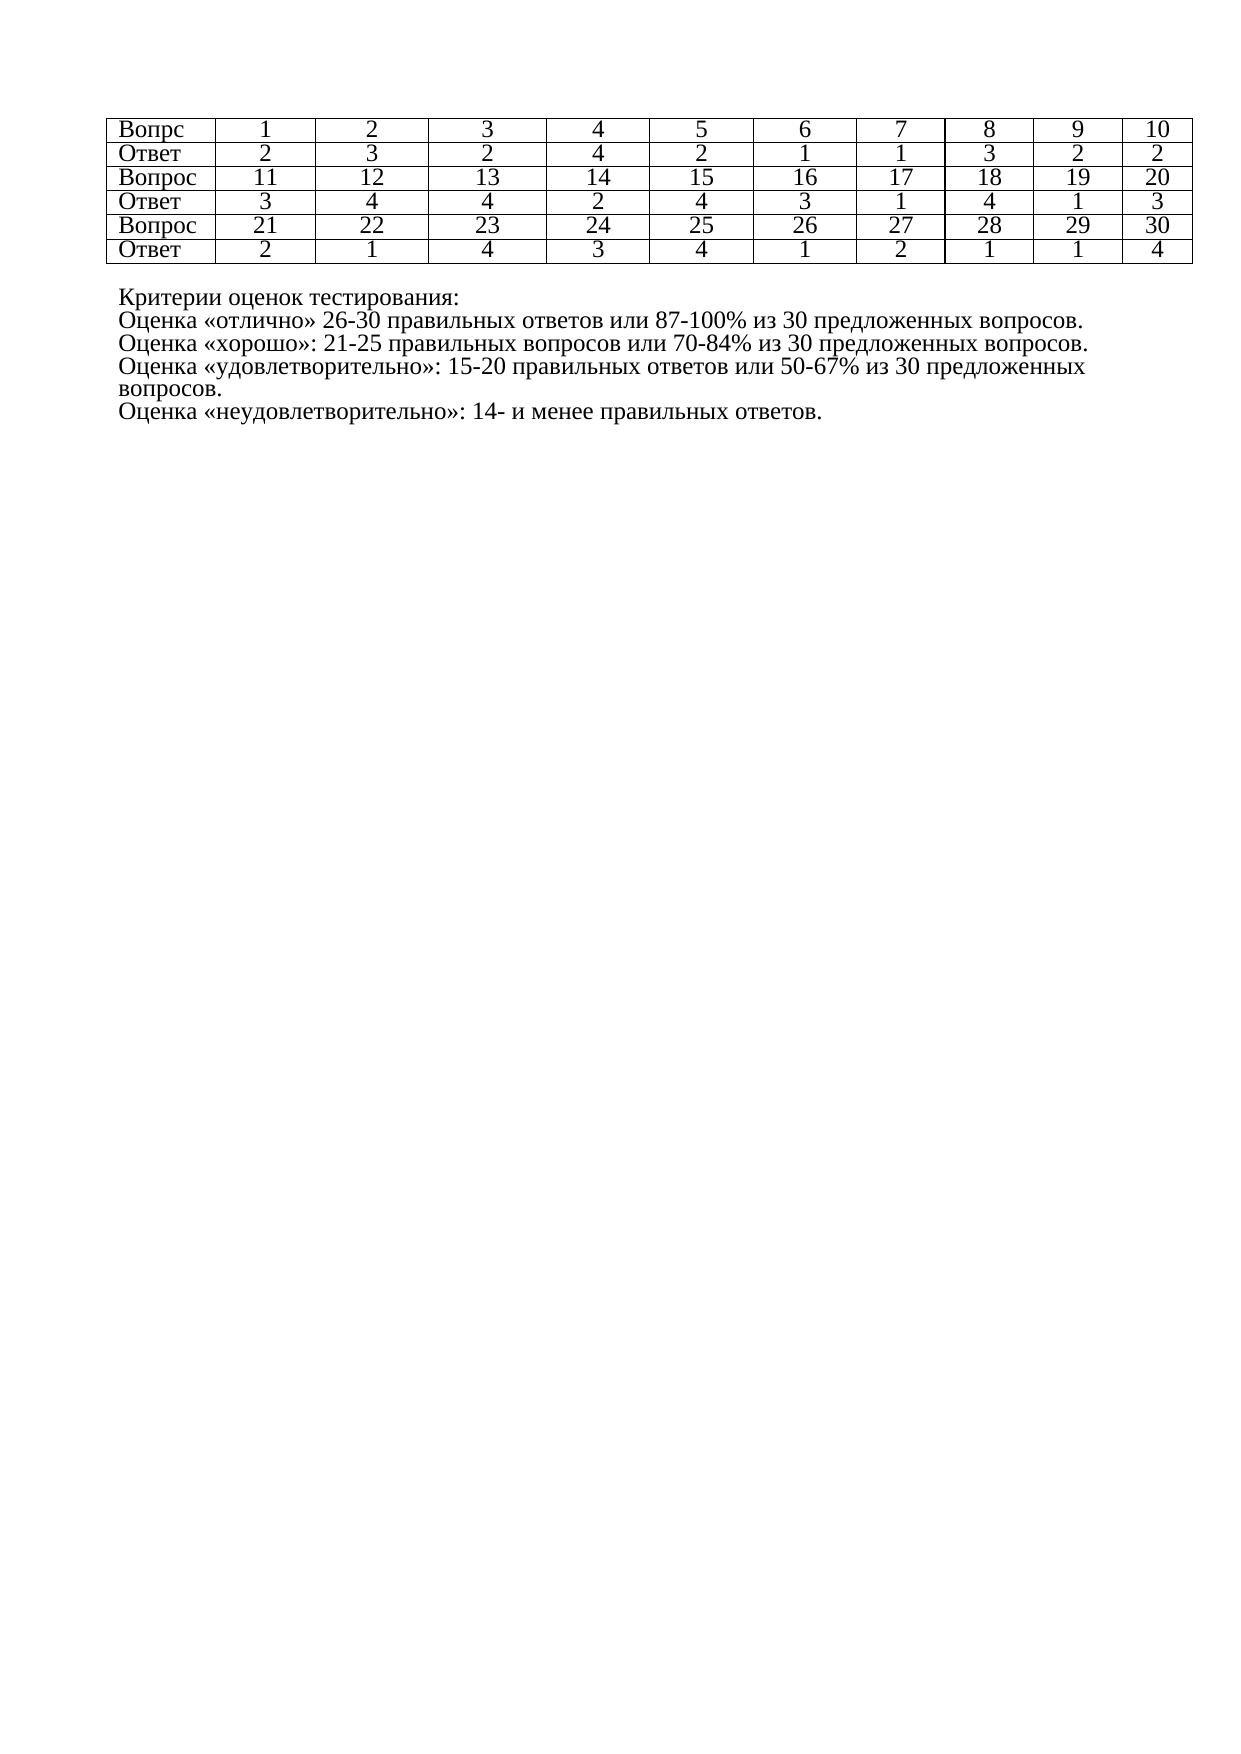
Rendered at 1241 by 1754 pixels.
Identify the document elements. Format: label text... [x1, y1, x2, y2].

table_cell 2 [1034, 143, 1122, 166]
text Оценка «неудовлетворительно»: 14- и менее правильных ответов. [118, 402, 1181, 424]
table_cell 1 [1034, 191, 1122, 214]
table_header 3 [429, 119, 546, 142]
table_cell 24 [547, 215, 649, 238]
table_cell 14 [547, 167, 649, 190]
table_cell 1 [754, 143, 856, 166]
table_cell 4 [547, 143, 649, 166]
table_header 1 [216, 119, 315, 142]
table_cell 12 [316, 167, 428, 190]
table_cell 4 [650, 191, 753, 214]
table_cell 1 [1034, 240, 1122, 262]
table_cell 11 [216, 167, 315, 190]
table_cell 1 [857, 143, 944, 166]
table_cell 25 [650, 215, 753, 238]
table_cell 13 [429, 167, 546, 190]
table_cell 19 [1034, 167, 1122, 190]
table_cell 21 [216, 215, 315, 238]
table_cell 3 [216, 191, 315, 214]
table_cell 2 [857, 240, 944, 262]
table_cell 22 [316, 215, 428, 238]
table_cell 18 [946, 167, 1033, 190]
table_cell 4 [1123, 240, 1192, 262]
table_cell 2 [650, 143, 753, 166]
text Оценка «удовлетворительно»: 15-20 правильных ответов или 50-67% из 30 предложенных вопросов. [118, 356, 1181, 401]
table_cell 16 [754, 167, 856, 190]
table_header Вопрс [107, 119, 215, 142]
table_cell 4 [650, 240, 753, 262]
table_header 5 [650, 119, 753, 142]
table_cell 29 [1034, 215, 1122, 238]
table_cell 27 [857, 215, 944, 238]
table_cell 2 [1123, 143, 1192, 166]
table_cell Вопрос [107, 215, 215, 238]
table_cell 1 [857, 191, 944, 214]
table_header 7 [857, 119, 944, 142]
table_cell Ответ [107, 191, 215, 214]
table_header 10 [1123, 119, 1192, 142]
table_cell 28 [946, 215, 1033, 238]
table_cell 4 [429, 240, 546, 262]
table_cell 26 [754, 215, 856, 238]
table_cell 15 [650, 167, 753, 190]
table_cell Вопрос [107, 167, 215, 190]
table_cell 3 [316, 143, 428, 166]
table_header 4 [547, 119, 649, 142]
table_header 8 [946, 119, 1033, 142]
table_cell 4 [316, 191, 428, 214]
table_cell 2 [429, 143, 546, 166]
text Оценка «отлично» 26-30 правильных ответов или 87-100% из 30 предложенных вопросов. [118, 310, 1181, 333]
table_cell 30 [1123, 215, 1192, 238]
table_header 6 [754, 119, 856, 142]
table_cell 1 [946, 240, 1033, 262]
table_cell Ответ [107, 143, 215, 166]
table_cell 3 [1123, 191, 1192, 214]
table_cell 2 [216, 143, 315, 166]
table_cell 1 [316, 240, 428, 262]
table_cell 3 [754, 191, 856, 214]
table_cell 4 [946, 191, 1033, 214]
text Оценка «хорошо»: 21-25 правильных вопросов или 70-84% из 30 предложенных вопросов. [118, 333, 1181, 356]
text Критерии оценок тестирования: [118, 287, 1181, 309]
table_cell 3 [547, 240, 649, 262]
table_header 2 [316, 119, 428, 142]
table_cell Ответ [107, 240, 215, 262]
table_cell 1 [754, 240, 856, 262]
table_cell 3 [946, 143, 1033, 166]
table_cell 20 [1123, 167, 1192, 190]
table_cell 2 [547, 191, 649, 214]
table_cell 4 [429, 191, 546, 214]
table_cell 2 [216, 240, 315, 262]
table_cell 23 [429, 215, 546, 238]
table_header 9 [1034, 119, 1122, 142]
table_cell 17 [857, 167, 944, 190]
